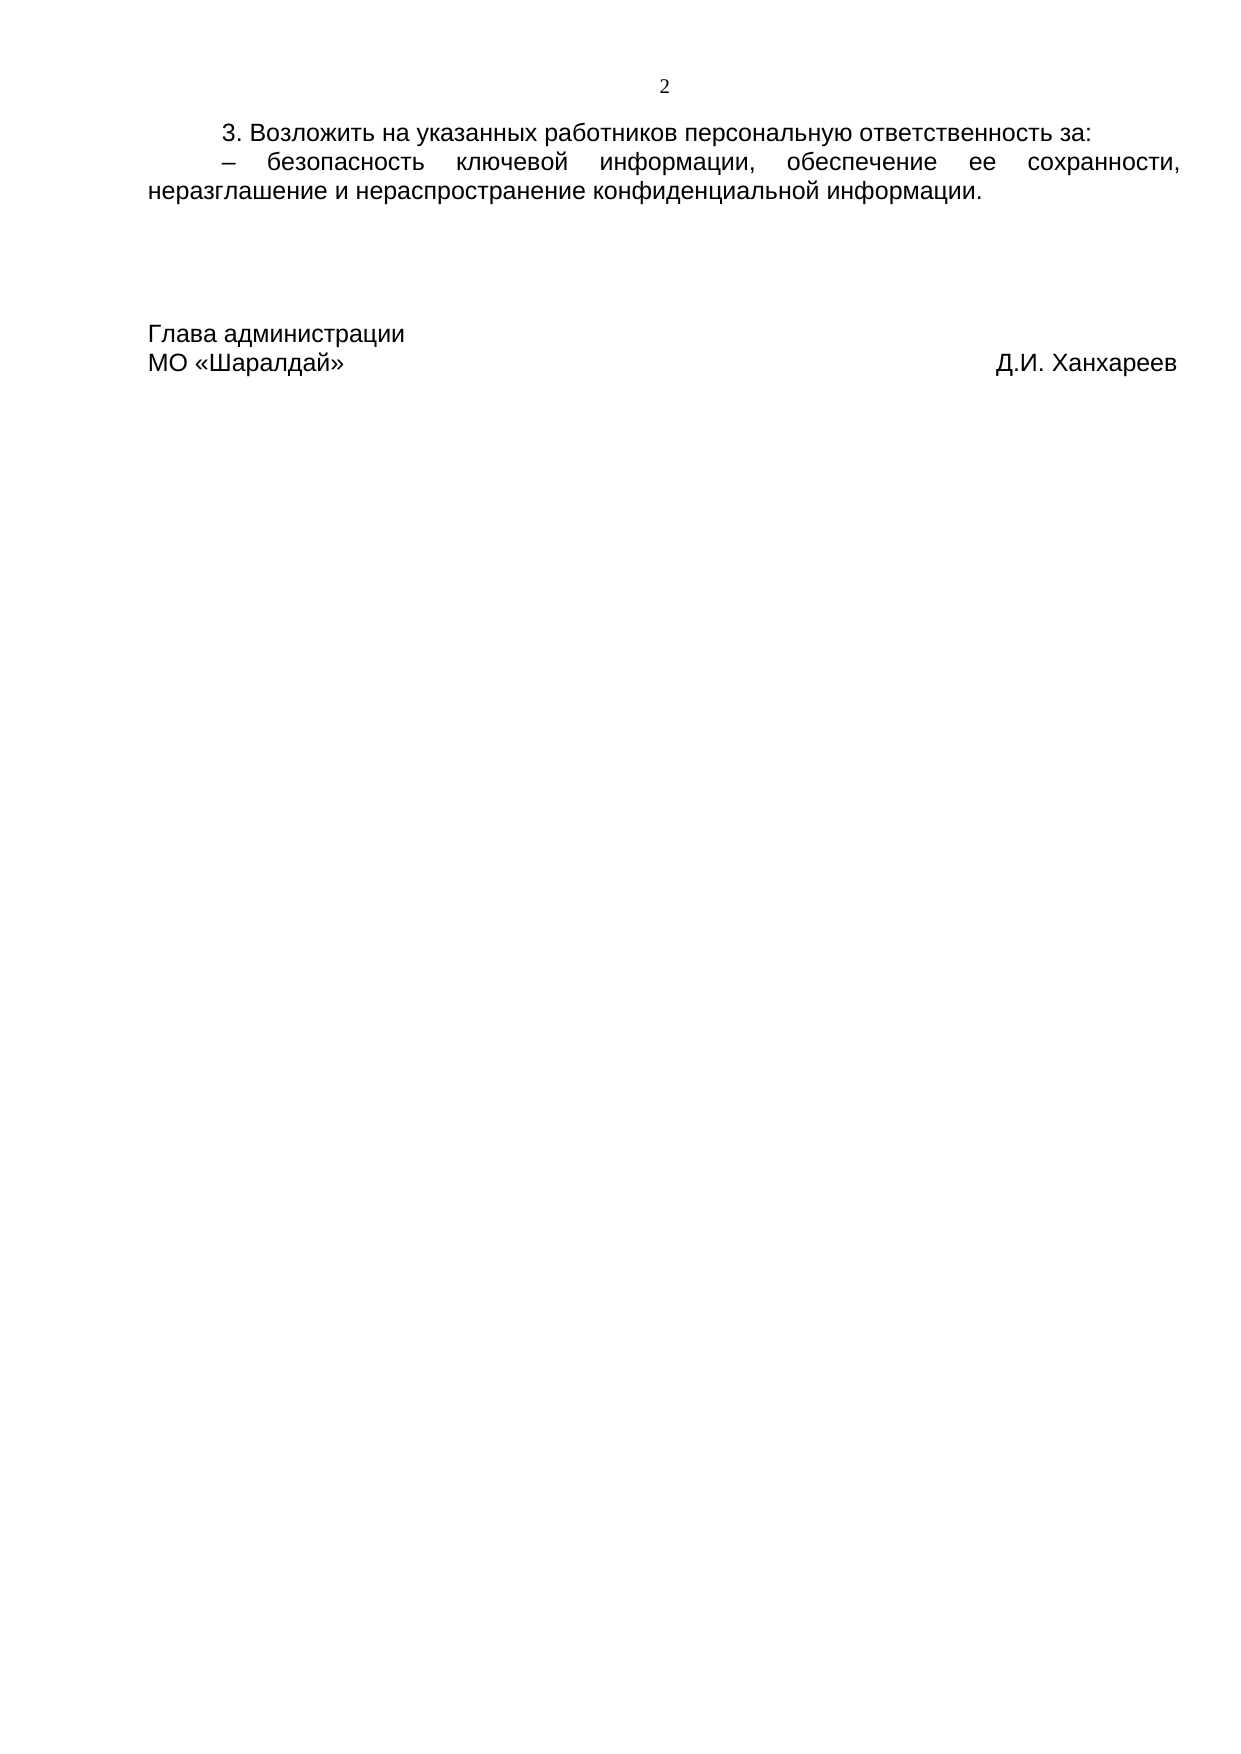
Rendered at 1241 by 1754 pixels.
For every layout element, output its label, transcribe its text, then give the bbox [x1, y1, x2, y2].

text – безопасность ключевой информации, обеспечение ее сохранности, неразглашение и нераспространение конфиденциальной информации. [148, 147, 1181, 204]
text Глава администрации [148, 319, 1181, 348]
text 3. Возложить на указанных работников персональную ответственность за: [148, 118, 1181, 147]
text МО «Шаралдай» Д.И. Ханхареев [148, 348, 1181, 377]
